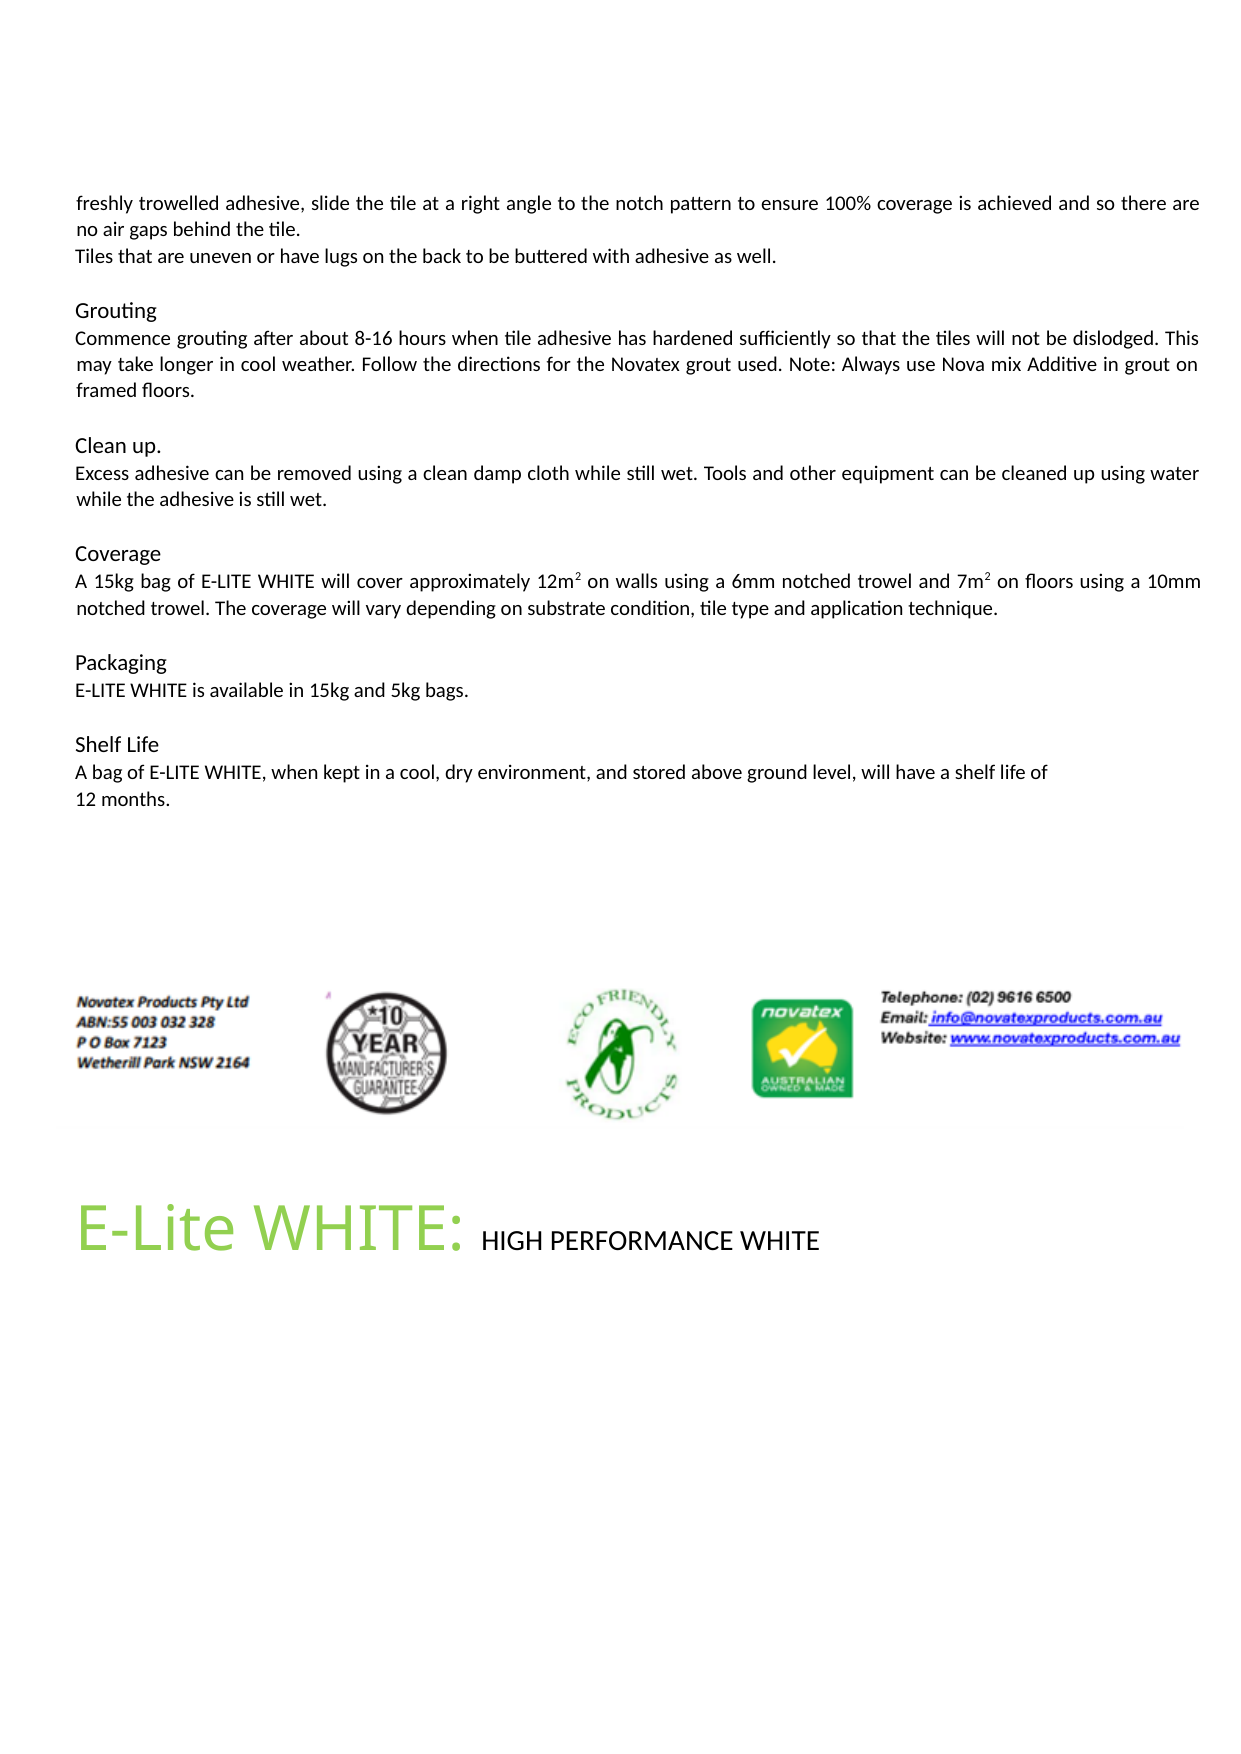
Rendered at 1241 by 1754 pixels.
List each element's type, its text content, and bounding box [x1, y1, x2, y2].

text A 15kg bag of E-LITE WHITE will cover approximately 12m2 on walls using a 6mm notched trowel and 7m2 on floors using a 10mm notched trowel. The coverage will vary depending on substrate condition, tile type and application technique. [75, 569, 1201, 620]
text Packaging [75, 648, 1201, 676]
text E-LITE WHITE is available in 15kg and 5kg bags. [75, 677, 1201, 703]
text 12 months. [75, 786, 1201, 812]
picture [56, 985, 1185, 1129]
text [75, 190, 1201, 242]
text Tiles that are uneven or have lugs on the back to be buttered with adhesive as well. [75, 243, 1201, 268]
text E-Lite WHITE: HIGH PERFORMANCE WHITE [75, 1184, 1201, 1269]
text Shelf Life [75, 730, 1201, 758]
text Coverage [75, 539, 1201, 567]
text Commence grouting after about 8-16 hours when tile adhesive has hardened sufficiently so that the tiles will not be dislodged. This may take longer in cool weather. Follow the directions for the Novatex grout used. Note: Always use Nova mix Additive in grout on framed floors. [75, 325, 1201, 403]
text Grouting [75, 296, 1201, 324]
text Excess adhesive can be removed using a clean damp cloth while still wet. Tools and other equipment can be cleaned up using water while the adhesive is still wet. [75, 460, 1201, 512]
text A bag of E-LITE WHITE, when kept in a cool, dry environment, and stored above ground level, will have a shelf life of [75, 759, 1201, 785]
text Clean up. [75, 431, 1201, 459]
